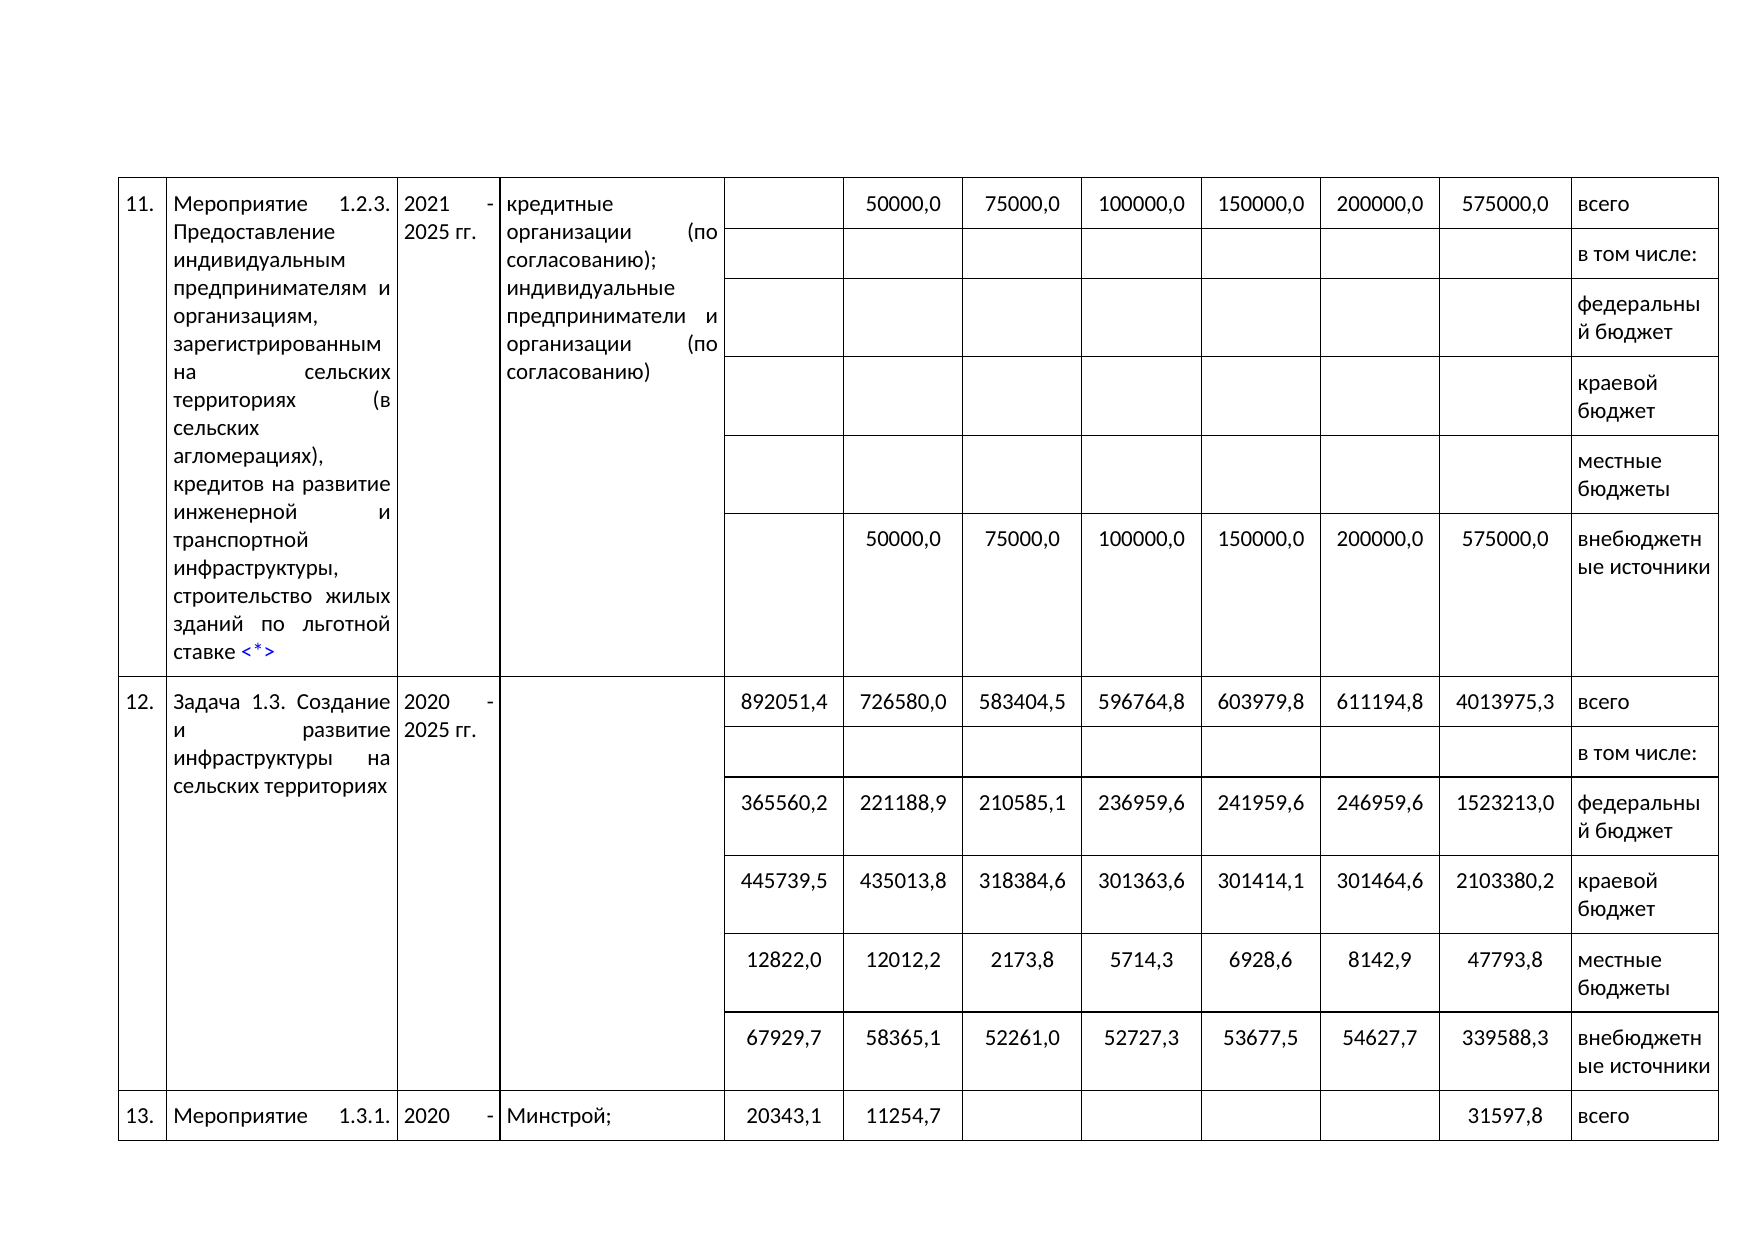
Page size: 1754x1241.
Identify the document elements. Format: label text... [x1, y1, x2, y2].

table_cell [1082, 436, 1201, 513]
table_cell [1321, 727, 1439, 776]
table_cell 318384,6 [963, 856, 1081, 933]
table_cell федеральный бюджет [1572, 279, 1718, 356]
table_cell [1202, 1091, 1320, 1140]
table_cell 54627,7 [1321, 1013, 1439, 1090]
table_cell кредитные организации (по согласованию); индивидуальные предприниматели и организации (по согласованию) [501, 178, 724, 676]
table_cell 11. [119, 178, 166, 676]
table_cell 200000,0 [1321, 178, 1439, 227]
table_cell 2021 - 2025 гг. [398, 178, 499, 676]
table_cell 2020 - 2021 гг. [398, 1091, 499, 1140]
table_cell [1440, 357, 1571, 434]
table_cell 58365,1 [844, 1013, 962, 1090]
table_cell [725, 229, 843, 278]
table_cell 50000,0 [844, 178, 962, 227]
table_cell всего [1572, 1091, 1718, 1140]
table_cell [1202, 229, 1320, 278]
table_cell 210585,1 [963, 778, 1081, 855]
table_cell 11254,7 [844, 1091, 962, 1140]
table_cell местные бюджеты [1572, 934, 1718, 1011]
table_cell 5714,3 [1082, 934, 1201, 1011]
table_cell в том числе: [1572, 727, 1718, 776]
table_cell 892051,4 [725, 677, 843, 726]
table_cell [501, 677, 724, 1090]
table_cell [725, 436, 843, 513]
table_cell [844, 357, 962, 434]
table_cell 221188,9 [844, 778, 962, 855]
table_cell всего [1572, 677, 1718, 726]
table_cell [167, 1091, 397, 1140]
table_cell Мероприятие 1.2.3. Предоставление индивидуальным предпринимателям и организациям, зарегистрированным на сельских территориях (в сельских агломерациях), кредитов на развитие инженерной и транспортной инфраструктуры, строительство жилых зданий по льготной ставке <*> [167, 178, 397, 676]
table_cell [1321, 436, 1439, 513]
table_cell 47793,8 [1440, 934, 1571, 1011]
table_cell [1202, 436, 1320, 513]
table_cell [1082, 1091, 1201, 1140]
table_cell 241959,6 [1202, 778, 1320, 855]
table_cell [1082, 279, 1201, 356]
table_cell 575000,0 [1440, 178, 1571, 227]
table_cell 20343,1 [725, 1091, 843, 1140]
table_cell [1321, 357, 1439, 434]
table_cell [1082, 727, 1201, 776]
table_cell [844, 279, 962, 356]
table_cell 301464,6 [1321, 856, 1439, 933]
table_cell 435013,8 [844, 856, 962, 933]
table_cell 2173,8 [963, 934, 1081, 1011]
table_cell 4013975,3 [1440, 677, 1571, 726]
table_cell [1440, 229, 1571, 278]
table_cell 31597,8 [1440, 1091, 1571, 1140]
table_cell 301363,6 [1082, 856, 1201, 933]
table_cell 52261,0 [963, 1013, 1081, 1090]
table_cell Задача 1.3. Создание и развитие инфраструктуры на сельских территориях [167, 677, 397, 1090]
table_cell 8142,9 [1321, 934, 1439, 1011]
table_cell 246959,6 [1321, 778, 1439, 855]
table_cell [1440, 727, 1571, 776]
table_cell 75000,0 [963, 514, 1081, 676]
table_cell 13. [119, 1091, 166, 1140]
table_cell местные бюджеты [1572, 436, 1718, 513]
table_cell [844, 436, 962, 513]
table_cell [725, 357, 843, 434]
table_cell [1202, 357, 1320, 434]
table_cell [1321, 229, 1439, 278]
table_cell 445739,5 [725, 856, 843, 933]
table_cell [1082, 357, 1201, 434]
table_cell 75000,0 [963, 178, 1081, 227]
table_cell 12. [119, 677, 166, 1090]
table_cell 236959,6 [1082, 778, 1201, 855]
table_cell 2103380,2 [1440, 856, 1571, 933]
table_cell [725, 279, 843, 356]
table_cell [1082, 229, 1201, 278]
table_cell 726580,0 [844, 677, 962, 726]
table_cell краевой бюджет [1572, 856, 1718, 933]
table_cell 52727,3 [1082, 1013, 1201, 1090]
table_cell 100000,0 [1082, 178, 1201, 227]
table_cell [1202, 279, 1320, 356]
table_cell [725, 514, 843, 676]
table_cell 583404,5 [963, 677, 1081, 726]
table_cell 596764,8 [1082, 677, 1201, 726]
table_cell [1321, 1091, 1439, 1140]
table_cell [725, 178, 843, 227]
table_cell [1440, 436, 1571, 513]
table_cell [844, 229, 962, 278]
table_cell 200000,0 [1321, 514, 1439, 676]
table_cell 603979,8 [1202, 677, 1320, 726]
table_cell краевой бюджет [1572, 357, 1718, 434]
table_cell [963, 357, 1081, 434]
table_cell 53677,5 [1202, 1013, 1320, 1090]
table_cell [963, 436, 1081, 513]
table_cell 100000,0 [1082, 514, 1201, 676]
table_cell 1523213,0 [1440, 778, 1571, 855]
table_cell 365560,2 [725, 778, 843, 855]
table_cell 67929,7 [725, 1013, 843, 1090]
table_cell [725, 727, 843, 776]
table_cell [501, 1091, 724, 1140]
table_cell [963, 727, 1081, 776]
table_cell 301414,1 [1202, 856, 1320, 933]
table_cell внебюджетные источники [1572, 514, 1718, 676]
table_cell [1440, 279, 1571, 356]
table_cell 150000,0 [1202, 178, 1320, 227]
table_cell в том числе: [1572, 229, 1718, 278]
table_cell 12822,0 [725, 934, 843, 1011]
table_cell [844, 727, 962, 776]
table_cell федеральный бюджет [1572, 778, 1718, 855]
table_cell 6928,6 [1202, 934, 1320, 1011]
table_cell [963, 279, 1081, 356]
table_cell 575000,0 [1440, 514, 1571, 676]
table_cell 12012,2 [844, 934, 962, 1011]
table_cell 50000,0 [844, 514, 962, 676]
table_cell 150000,0 [1202, 514, 1320, 676]
table_cell [1321, 279, 1439, 356]
table_cell 339588,3 [1440, 1013, 1571, 1090]
table_cell 2020 - 2025 гг. [398, 677, 499, 1090]
table_cell [963, 229, 1081, 278]
table_cell внебюджетные источники [1572, 1013, 1718, 1090]
table_cell [963, 1091, 1081, 1140]
table_cell [1202, 727, 1320, 776]
table_cell 611194,8 [1321, 677, 1439, 726]
table_cell всего [1572, 178, 1718, 227]
